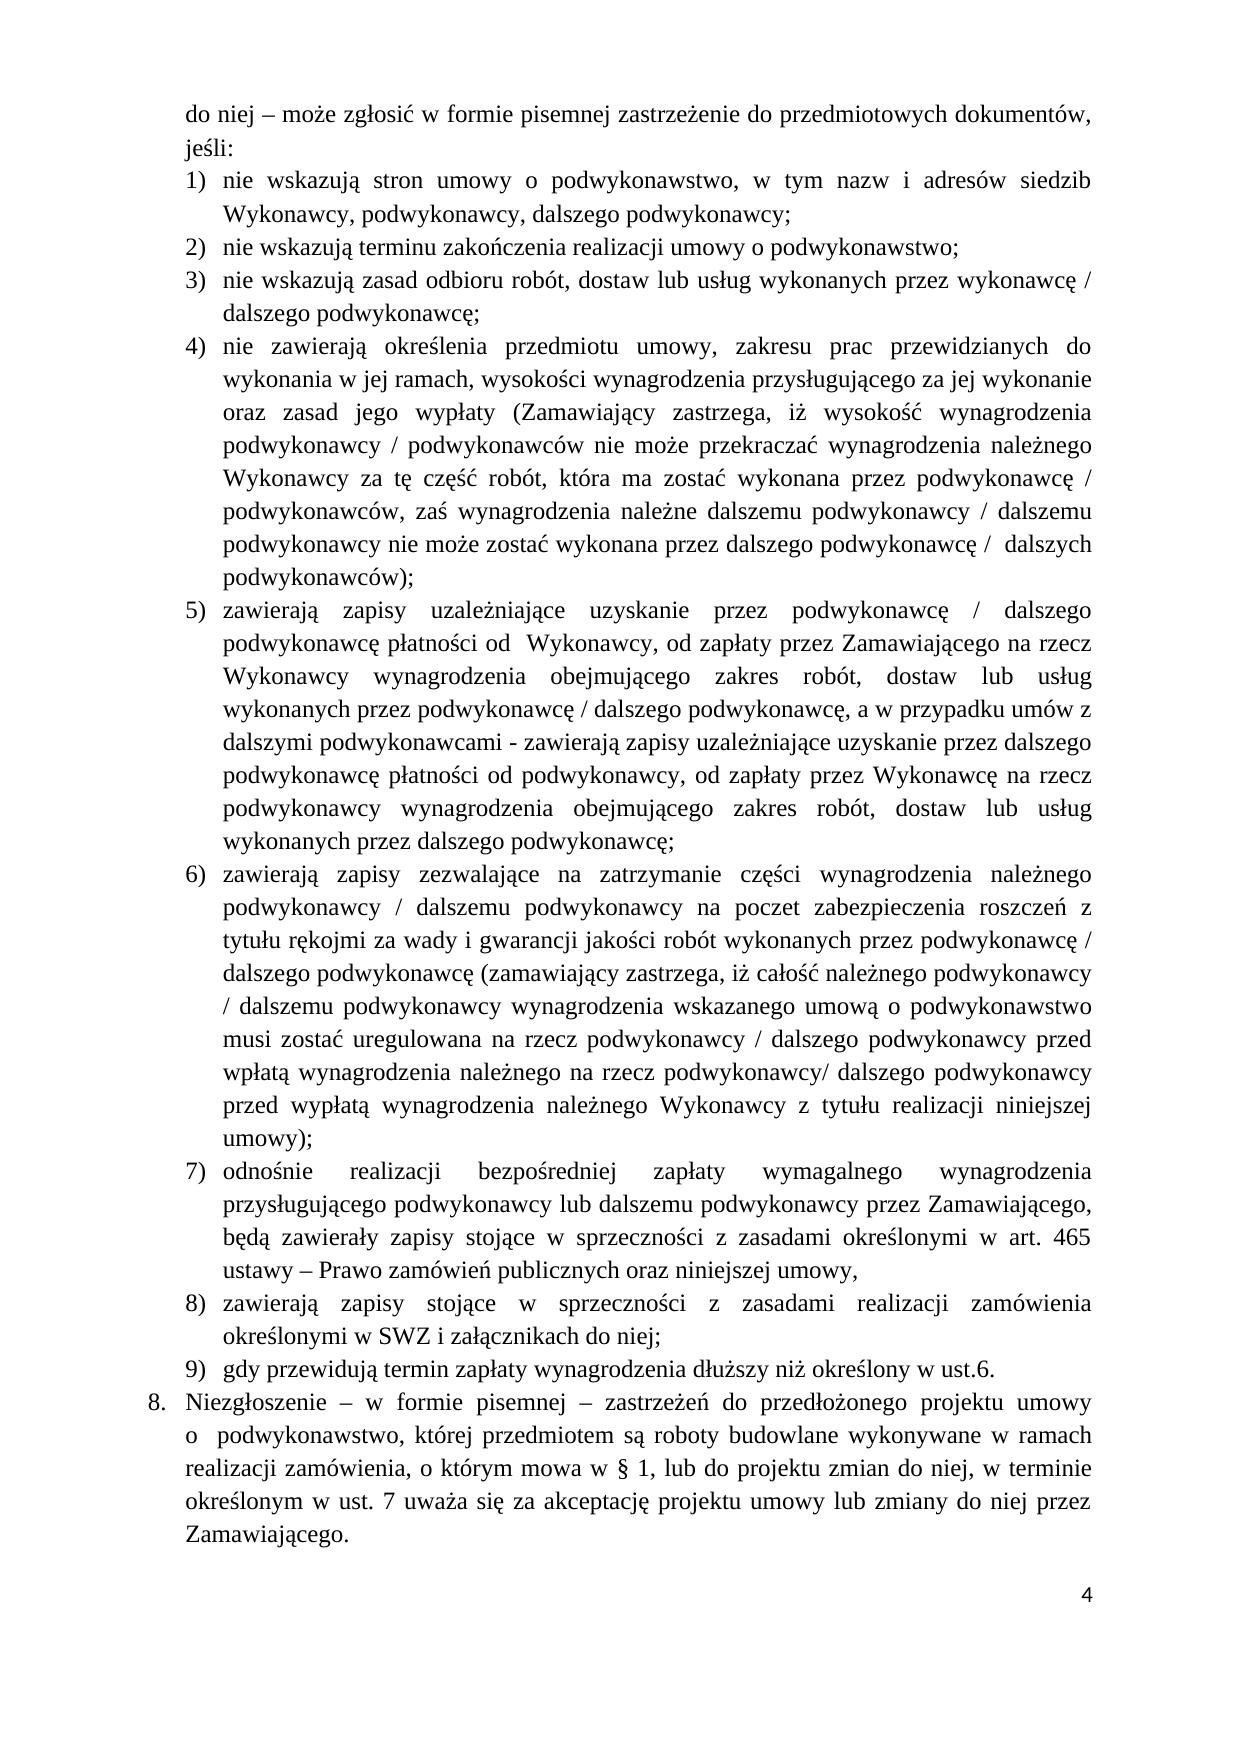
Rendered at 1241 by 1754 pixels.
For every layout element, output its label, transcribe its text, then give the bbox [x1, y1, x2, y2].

list zawierają zapisy zezwalające na zatrzymanie części wynagrodzenia należnego podwykonawcy / dalszemu podwykonawcy na poczet zabezpieczenia roszczeń z tytułu rękojmi za wady i gwarancji jakości robót wykonanych przez podwykonawcę / dalszego podwykonawcę (zamawiający zastrzega, iż całość należnego podwykonawcy / dalszemu podwykonawcy wynagrodzenia wskazanego umową o podwykonawstwo musi zostać uregulowana na rzecz podwykonawcy / dalszego podwykonawcy przed wpłatą wynagrodzenia należnego na rzecz podwykonawcy/ dalszego podwykonawcy przed wypłatą wynagrodzenia należnego Wykonawcy z tytułu realizacji niniejszej umowy); [185, 859, 1092, 1152]
list zawierają zapisy stojące w sprzeczności z zasadami realizacji zamówienia określonymi w SWZ i załącznikach do niej; [185, 1288, 1092, 1350]
list odnośnie realizacji bezpośredniej zapłaty wymagalnego wynagrodzenia przysługującego podwykonawcy lub dalszemu podwykonawcy przez Zamawiającego, będą zawierały zapisy stojące w sprzeczności z zasadami określonymi w art. 465 ustawy – Prawo zamówień publicznych oraz niniejszej umowy, [185, 1156, 1092, 1284]
list gdy przewidują termin zapłaty wynagrodzenia dłuższy niż określony w ust.6. [185, 1354, 1092, 1383]
list nie wskazują stron umowy o podwykonawstwo, w tym nazw i adresów siedzib Wykonawcy, podwykonawcy, dalszego podwykonawcy; [185, 166, 1092, 227]
list Niezgłoszenie – w formie pisemnej – zastrzeżeń do przedłożonego projektu umowy o podwykonawstwo, której przedmiotem są roboty budowlane wykonywane w ramach realizacji zamówienia, o którym mowa w § 1, lub do projektu zmian do niej, w terminie określonym w ust. 7 uważa się za akceptację projektu umowy lub zmiany do niej przez Zamawiającego. [148, 1387, 1092, 1548]
list nie zawierają określenia przedmiotu umowy, zakresu prac przewidzianych do wykonania w jej ramach, wysokości wynagrodzenia przysługującego za jej wykonanie oraz zasad jego wypłaty (Zamawiający zastrzega, iż wysokość wynagrodzenia podwykonawcy / podwykonawców nie może przekraczać wynagrodzenia należnego Wykonawcy za tę część robót, która ma zostać wykonana przez podwykonawcę / podwykonawców, zaś wynagrodzenia należne dalszemu podwykonawcy / dalszemu podwykonawcy nie może zostać wykonana przez dalszego podwykonawcę / dalszych podwykonawców); [185, 331, 1092, 591]
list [148, 99, 1092, 161]
list nie wskazują zasad odbioru robót, dostaw lub usług wykonanych przez wykonawcę / dalszego podwykonawcę; [185, 265, 1092, 326]
list nie wskazują terminu zakończenia realizacji umowy o podwykonawstwo; [185, 232, 1092, 260]
list zawierają zapisy uzależniające uzyskanie przez podwykonawcę / dalszego podwykonawcę płatności od Wykonawcy, od zapłaty przez Zamawiającego na rzecz Wykonawcy wynagrodzenia obejmującego zakres robót, dostaw lub usług wykonanych przez podwykonawcę / dalszego podwykonawcę, a w przypadku umów z dalszymi podwykonawcami - zawierają zapisy uzależniające uzyskanie przez dalszego podwykonawcę płatności od podwykonawcy, od zapłaty przez Wykonawcę na rzecz podwykonawcy wynagrodzenia obejmującego zakres robót, dostaw lub usług wykonanych przez dalszego podwykonawcę; [185, 595, 1092, 855]
